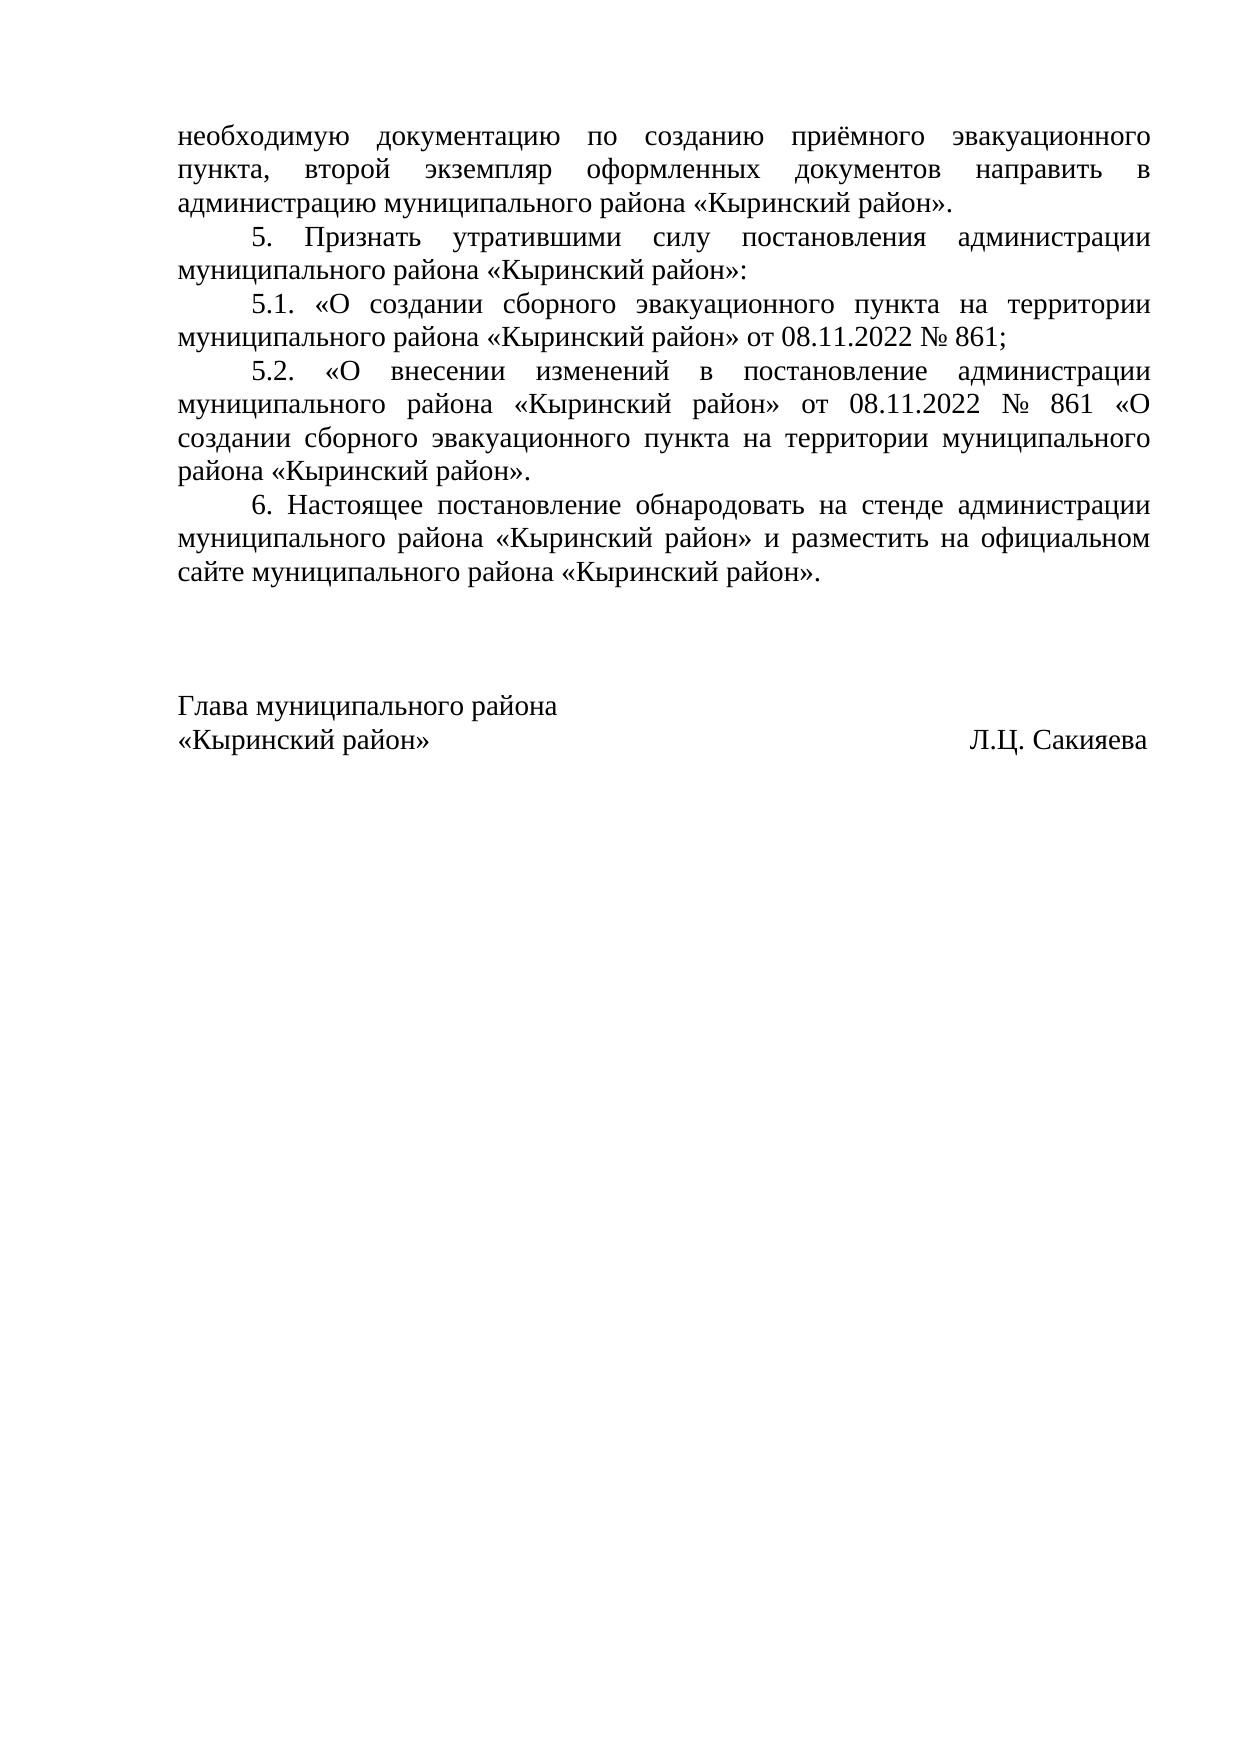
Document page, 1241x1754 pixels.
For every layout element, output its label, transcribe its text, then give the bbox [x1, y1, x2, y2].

text 5.2. «О внесении изменений в постановление администрации муниципального района «Кыринский район» от 08.11.2022 № 861 «О создании сборного эвакуационного пункта на территории муниципального района «Кыринский район». [177, 353, 1152, 487]
text Глава муниципального района [177, 688, 1152, 722]
text 5.1. «О создании сборного эвакуационного пункта на территории муниципального района «Кыринский район» от 08.11.2022 № 861; [177, 286, 1152, 353]
text «Кыринский район» Л.Ц. Сакияева [177, 722, 1152, 755]
text 5. Признать утратившими силу постановления администрации муниципального района «Кыринский район»: [177, 219, 1152, 286]
text 6. Настоящее постановление обнародовать на стенде администрации муниципального района «Кыринский район» и разместить на официальном сайте муниципального района «Кыринский район». [177, 487, 1152, 588]
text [177, 118, 1152, 219]
